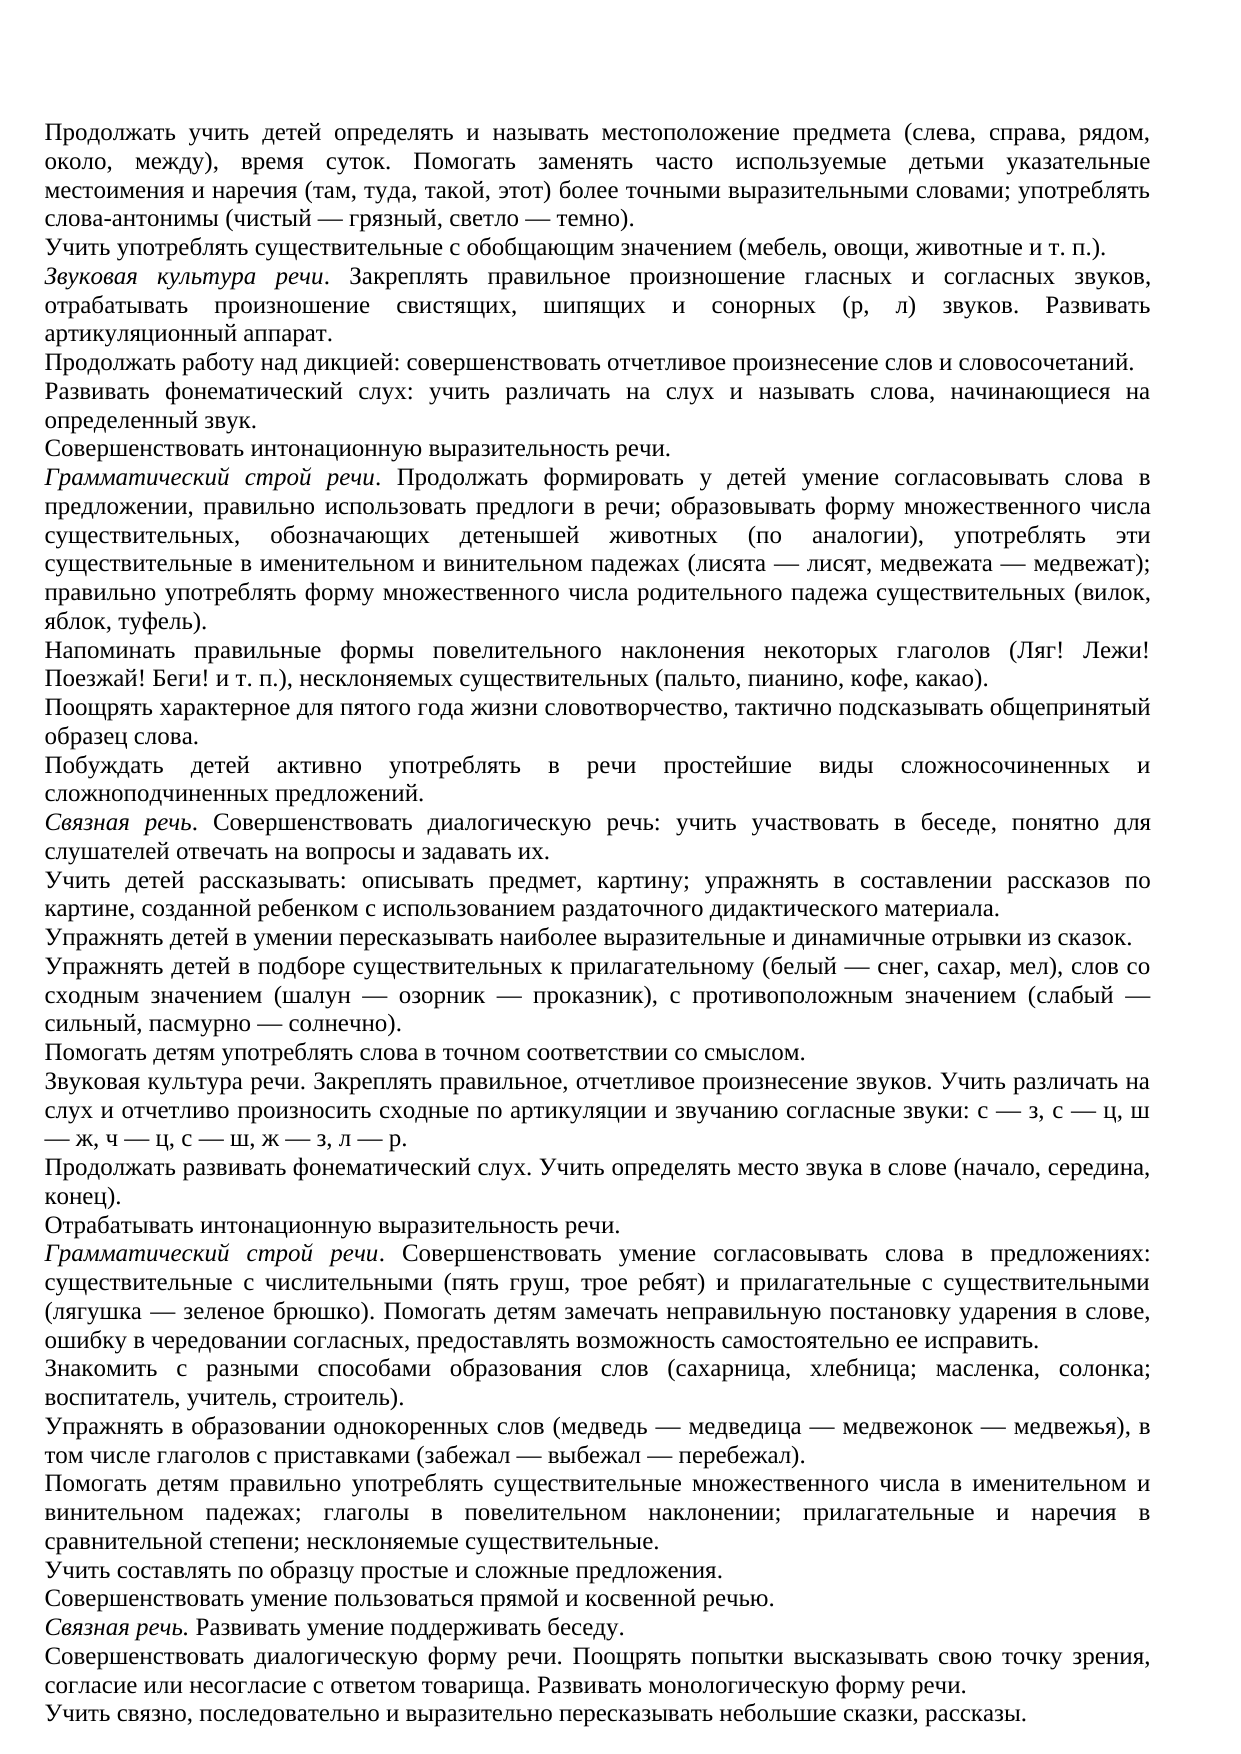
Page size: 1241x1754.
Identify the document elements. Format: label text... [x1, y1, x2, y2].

text Помогать детям правильно употреблять существительные множественного числа в именительном и винительном падежах; глаголы в повелительном наклонении; прилагательные и наречия в сравнительной степени; несклоняемые существительные. [44, 1468, 1152, 1555]
text Учить составлять по образцу простые и сложные предложения. [44, 1555, 1152, 1583]
text Продолжать учить детей определять и называть местоположение предмета (слева, справа, рядом, около, между), время суток. Помогать заменять часто используемые детьми указательные местоимения и наречия (там, туда, такой, этот) более точными выразительными словами; употреблять слова-антонимы (чистый — грязный, светло — темно). [44, 117, 1152, 232]
text Помогать детям употреблять слова в точном соответствии со смыслом. [44, 1037, 1152, 1066]
text Учить связно, последовательно и выразительно пересказывать небольшие сказки, рассказы. [44, 1698, 1152, 1727]
text Напоминать правильные формы повелительного наклонения некоторых глаголов (Ляг! Лежи! Поезжай! Беги! и т. п.), несклоняемых существительных (пальто, пианино, кофе, какао). [44, 635, 1152, 692]
text Упражнять детей в умении пересказывать наиболее выразительные и динамичные отрывки из сказок. [44, 922, 1152, 951]
text Звуковая культура речи. Закреплять правильное, отчетливое произнесение звуков. Учить различать на слух и отчетливо произносить сходные по артикуляции и звучанию согласные звуки: с — з, с — ц, ш — ж, ч — ц, с — ш, ж — з, л — р. [44, 1066, 1152, 1152]
text Звуковая культура речи. Закреплять правильное произношение гласных и согласных звуков, отрабатывать произношение свистящих, шипящих и сонорных (р, л) звуков. Развивать артикуляционный аппарат. [44, 261, 1152, 347]
text Грамматический строй речи. Совершенствовать умение согласовывать слова в предложениях: существительные с числительными (пять груш, трое ребят) и прилагательные с существительными (лягушка — зеленое брюшко). Помогать детям замечать неправильную постановку ударения в слове, ошибку в чередовании согласных, предоставлять возможность самостоятельно ее исправить. [44, 1238, 1152, 1353]
text Связная речь. Совершенствовать диалогическую речь: учить участвовать в беседе, понятно для слушателей отвечать на вопросы и задавать их. [44, 807, 1152, 865]
text Грамматический строй речи. Продолжать формировать у детей умение согласовывать слова в предложении, правильно использовать предлоги в речи; образовывать форму множественного числа существительных, обозначающих детенышей животных (по аналогии), употреблять эти существительные в именительном и винительном падежах (лисята — лисят, медвежата — медвежат); правильно употреблять форму множественного числа родительного падежа существительных (вилок, яблок, туфель). [44, 462, 1152, 635]
text Совершенствовать умение пользоваться прямой и косвенной речью. [44, 1583, 1152, 1612]
text Связная речь. Развивать умение поддерживать беседу. [44, 1612, 1152, 1641]
text Продолжать развивать фонематический слух. Учить определять место звука в слове (начало, середина, конец). [44, 1152, 1152, 1210]
text Отрабатывать интонационную выразительность речи. [44, 1210, 1152, 1238]
text Побуждать детей активно употреблять в речи простейшие виды сложносочиненных и сложноподчиненных предложений. [44, 750, 1152, 807]
text Поощрять характерное для пятого года жизни словотворчество, тактично подсказывать общепринятый образец слова. [44, 692, 1152, 750]
text Учить употреблять существительные с обобщающим значением (мебель, овощи, животные и т. п.). [44, 232, 1152, 261]
text Учить детей рассказывать: описывать предмет, картину; упражнять в составлении рассказов по картине, созданной ребенком с использованием раздаточного дидактического материала. [44, 865, 1152, 922]
text Упражнять в образовании однокоренных слов (медведь — медведица — медвежонок — медвежья), в том числе глаголов с приставками (забежал — выбежал — перебежал). [44, 1411, 1152, 1468]
text Продолжать работу над дикцией: совершенствовать отчетливое произнесение слов и словосочетаний. [44, 347, 1152, 376]
text Развивать фонематический слух: учить различать на слух и называть слова, начинающиеся на определенный звук. [44, 376, 1152, 433]
text Совершенствовать интонационную выразительность речи. [44, 433, 1152, 462]
text Знакомить с разными способами образования слов (сахарница, хлебница; масленка, солонка; воспитатель, учитель, строитель). [44, 1353, 1152, 1411]
text Совершенствовать диалогическую форму речи. Поощрять попытки высказывать свою точку зрения, согласие или несогласие с ответом товарища. Развивать монологическую форму речи. [44, 1641, 1152, 1698]
text Упражнять детей в подборе существительных к прилагательному (белый — снег, сахар, мел), слов со сходным значением (шалун — озорник — проказник), с противоположным значением (слабый — сильный, пасмурно — солнечно). [44, 951, 1152, 1037]
